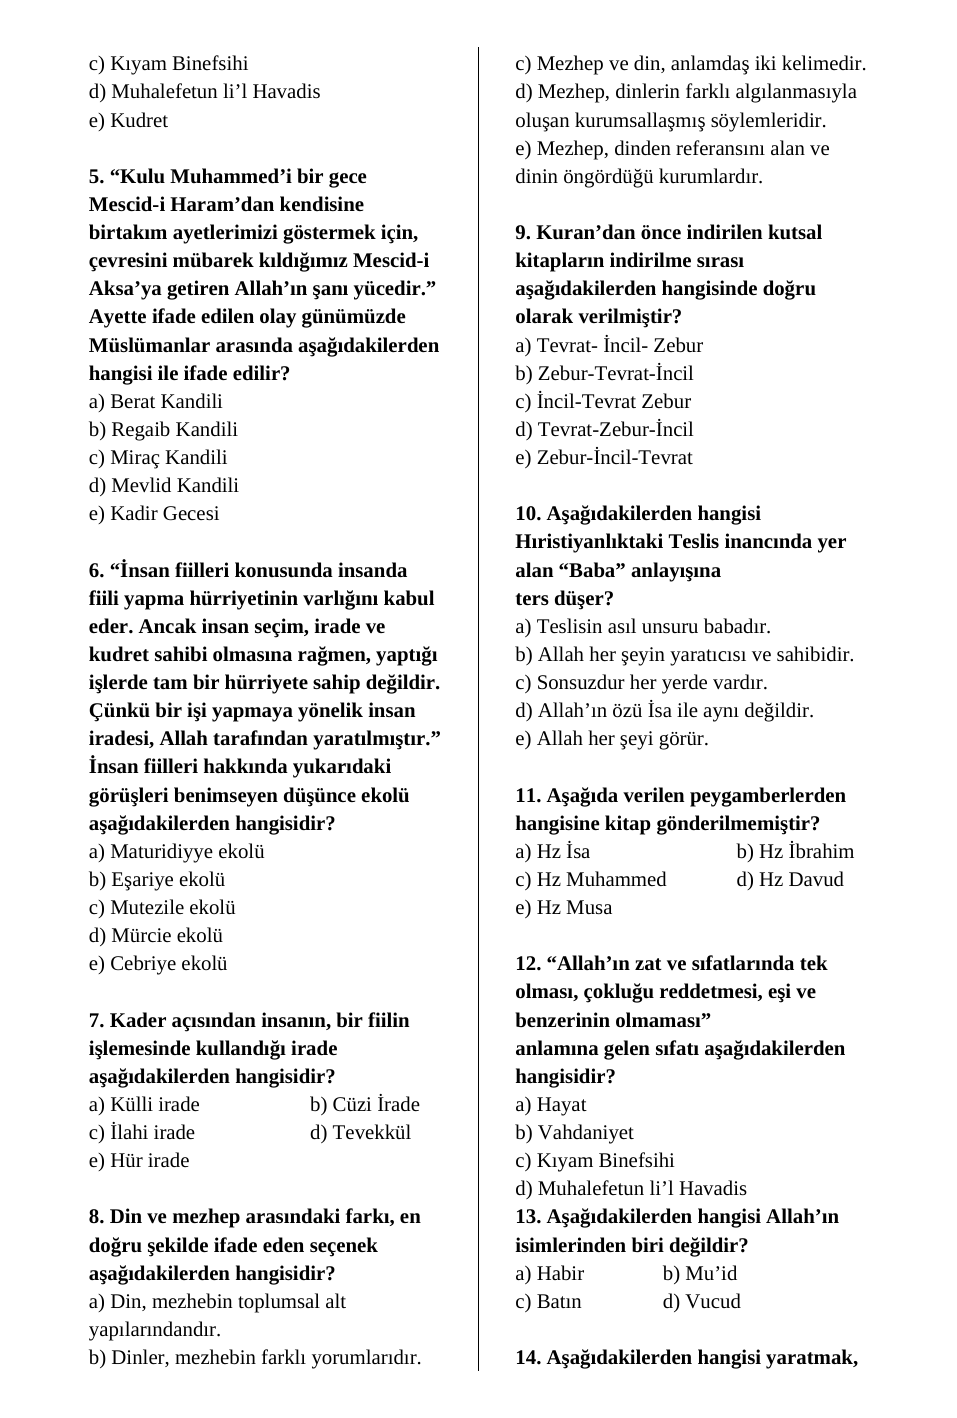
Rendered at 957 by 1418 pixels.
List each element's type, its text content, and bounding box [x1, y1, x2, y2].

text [89, 553, 441, 1369]
